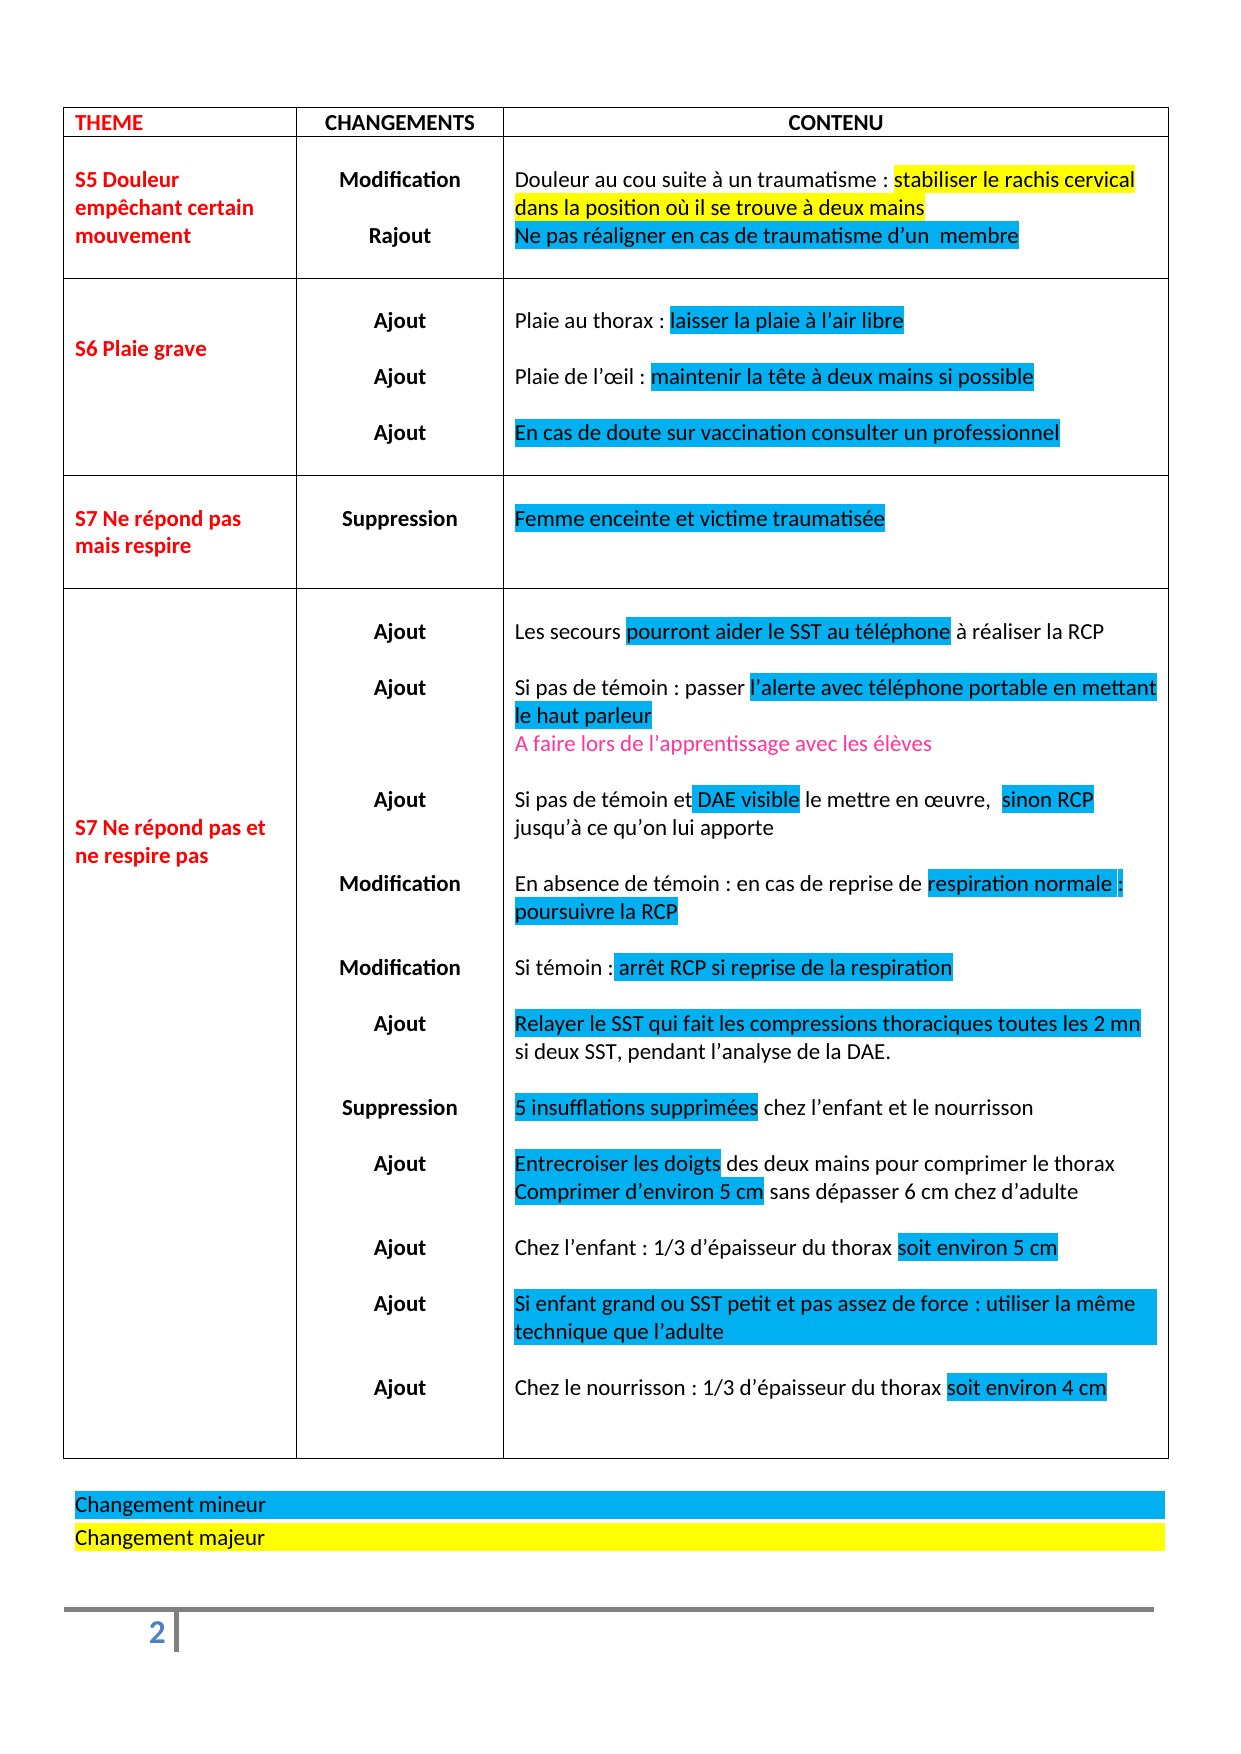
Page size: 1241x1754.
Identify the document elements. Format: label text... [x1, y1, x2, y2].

table_cell Plaie au thorax : laisser la plaie à l’air libre Plaie de l’œil : maintenir la tête à deux mains si possible En cas de doute sur vaccination consulter un professionnel [504, 279, 1168, 474]
table_cell Ajout Ajout Ajout [297, 279, 503, 474]
table_cell S6 Plaie grave [64, 279, 296, 474]
text Changement majeur [75, 1523, 1165, 1551]
table_cell Suppression [297, 476, 503, 588]
table_cell Douleur au cou suite à un traumatisme : stabiliser le rachis cervical dans la position où il se trouve à deux mains Ne pas réaligner en cas de traumatisme d’un membre [504, 137, 1168, 277]
table_cell Les secours pourront aider le SST au téléphone à réaliser la RCP Si pas de témoin : passer l’alerte avec téléphone portable en mettant le haut parleur A faire lors de l’apprentissage avec les élèves Si pas de témoin et DAE visible le mettre en œuvre, sinon RCP jusqu’à ce qu’on lui apporte En absence de témoin : en cas de reprise de respiration normale : poursuivre la RCP Si témoin : arrêt RCP si reprise de la respiration Relayer le SST qui fait les compressions thoraciques toutes les 2 mn si deux SST, pendant l’analyse de la DAE. 5 insufflations supprimées chez l’enfant et le nourrisson Entrecroiser les doigts des deux mains pour comprimer le thorax Comprimer d’environ 5 cm sans dépasser 6 cm chez d’adulte Chez l’enfant : 1/3 d’épaisseur du thorax soit environ 5 cm Si enfant grand ou SST petit et pas assez de force : utiliser la même technique que l’adulte Chez le nourrisson : 1/3 d’épaisseur du thorax soit environ 4 cm [504, 589, 1168, 1457]
table_header THEME [64, 108, 296, 136]
table_cell Ajout Ajout Ajout Modification Modification Ajout Suppression Ajout Ajout Ajout Ajout [297, 589, 503, 1457]
table_cell Femme enceinte et victime traumatisée [504, 476, 1168, 588]
table_cell S5 Douleur empêchant certain mouvement [64, 137, 296, 277]
table_cell S7 Ne répond pas mais respire [64, 476, 296, 588]
table_header CHANGEMENTS [297, 108, 503, 136]
table_cell Modification Rajout [297, 137, 503, 277]
text Changement mineur [75, 1491, 1165, 1519]
table_header CONTENU [504, 108, 1168, 136]
table_cell S7 Ne répond pas et ne respire pas [64, 589, 296, 1457]
